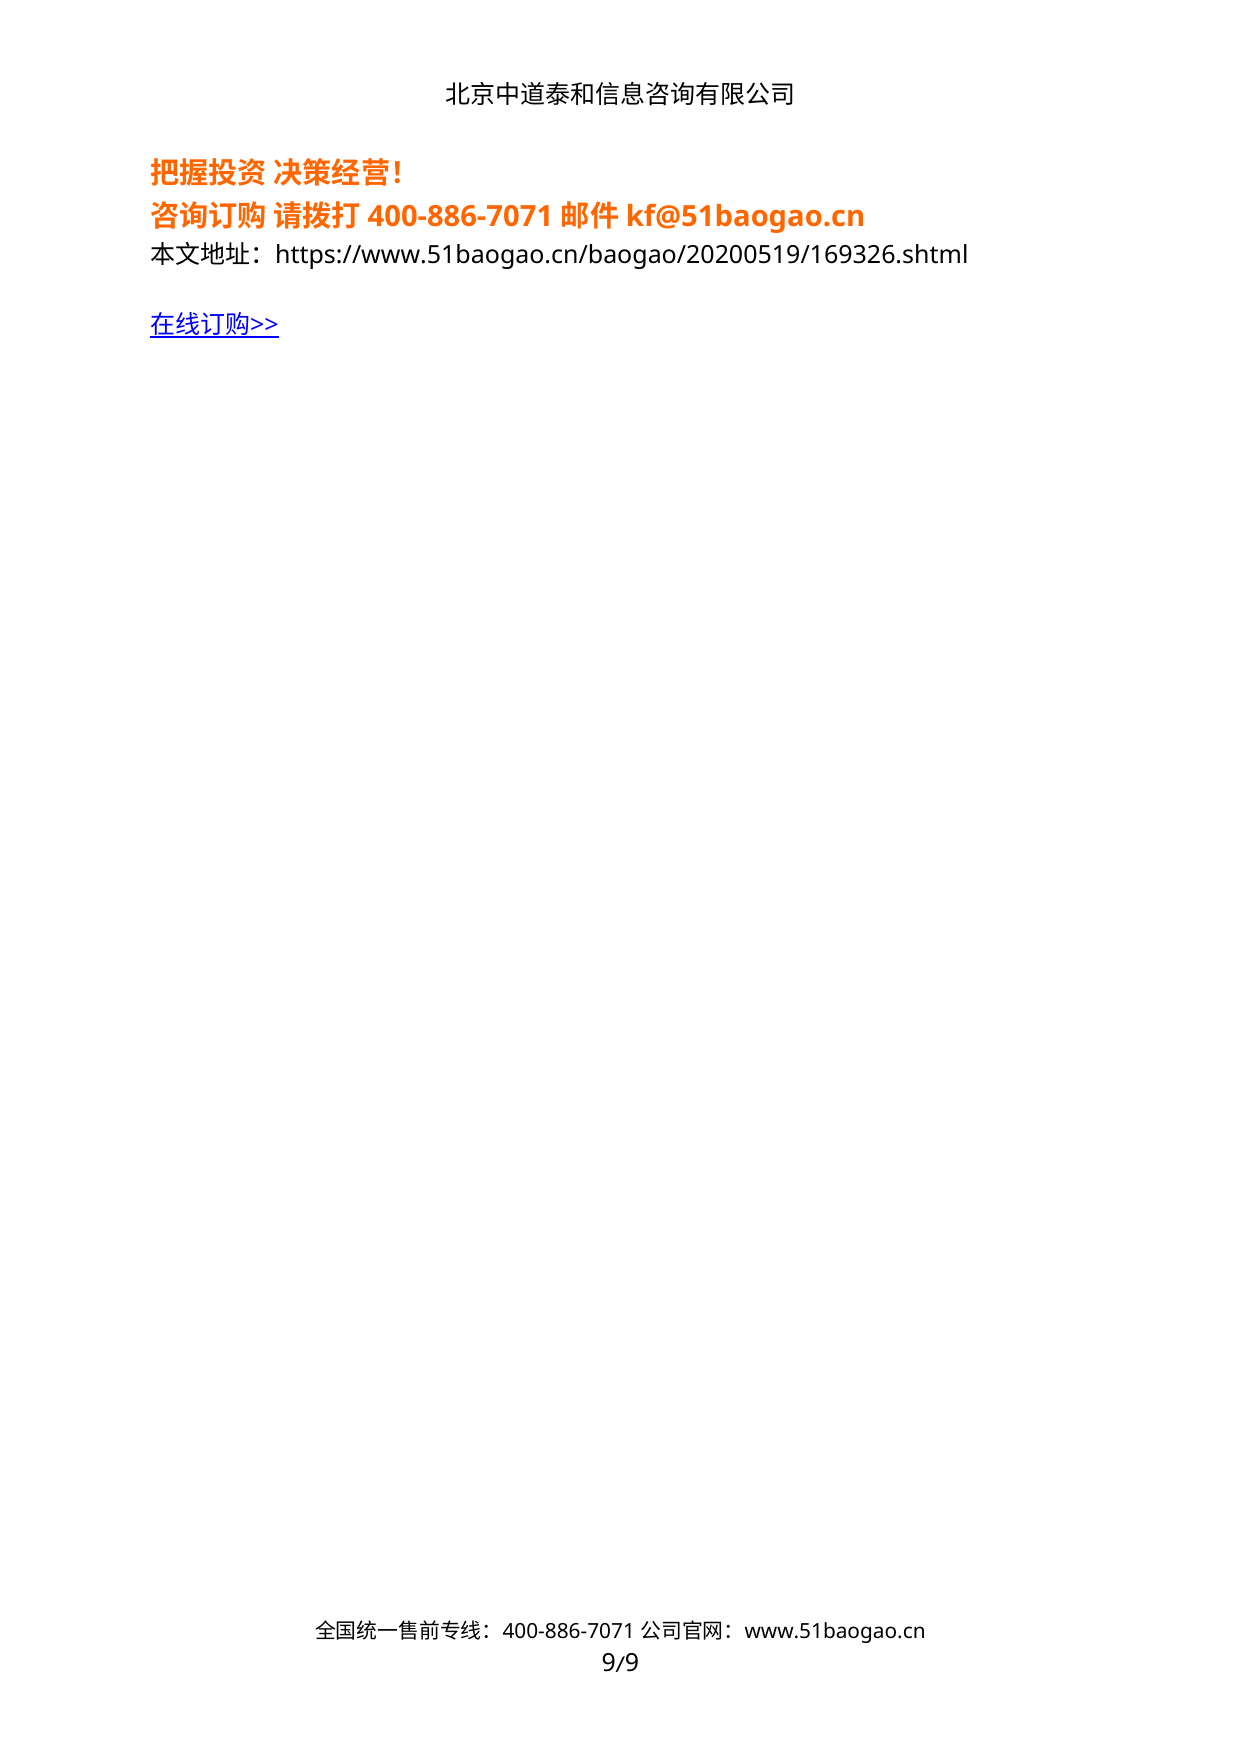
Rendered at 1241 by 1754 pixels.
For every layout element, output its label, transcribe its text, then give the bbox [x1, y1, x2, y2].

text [150, 150, 1090, 271]
text 在线订购>> [150, 271, 1090, 341]
